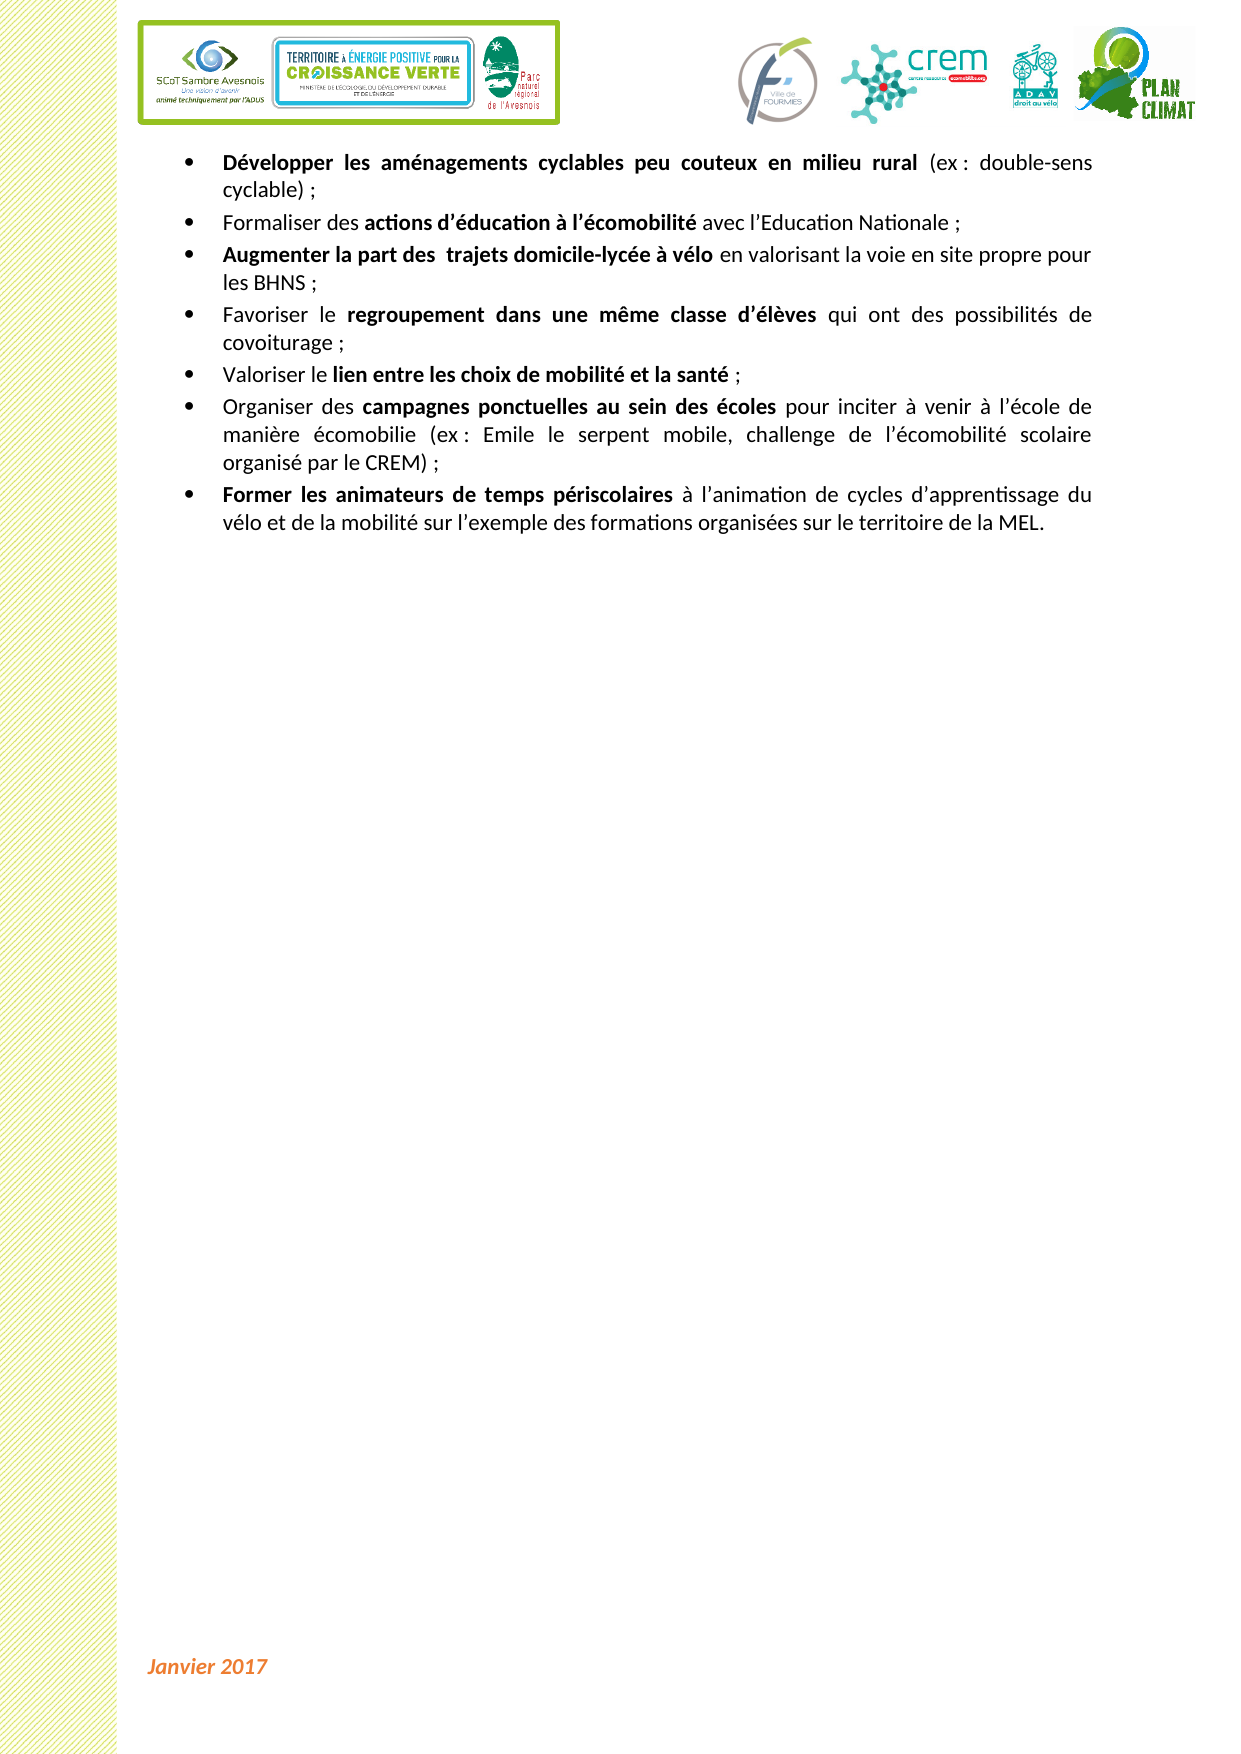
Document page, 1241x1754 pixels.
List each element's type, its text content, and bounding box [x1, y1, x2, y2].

list Former les animateurs de temps périscolaires à l’animation de cycles d’apprentissage du vélo et de la mobilité sur l’exemple des formations organisées sur le territoire de la MEL. [185, 480, 1093, 536]
picture [835, 26, 1066, 127]
list Organiser des campagnes ponctuelles au sein des écoles pour inciter à venir à l’école de manière écomobilie (ex : Emile le serpent mobile, challenge de l’écomobilité scolaire organisé par le CREM) ; [185, 392, 1093, 476]
picture [1073, 26, 1196, 121]
list Valoriser le lien entre les choix de mobilité et la santé ; [185, 360, 1093, 388]
picture [725, 28, 829, 132]
list Favoriser le regroupement dans une même classe d’élèves qui ont des possibilités de covoiturage ; [185, 300, 1093, 356]
list Développer les aménagements cyclables peu couteux en milieu rural (ex : double-sens cyclable) ; [185, 148, 1093, 204]
picture [0, 0, 117, 1754]
picture [137, 20, 560, 125]
list Augmenter la part des trajets domicile-lycée à vélo en valorisant la voie en site propre pour les BHNS ; [185, 240, 1093, 296]
list Formaliser des actions d’éducation à l’écomobilité avec l’Education Nationale ; [185, 208, 1093, 236]
